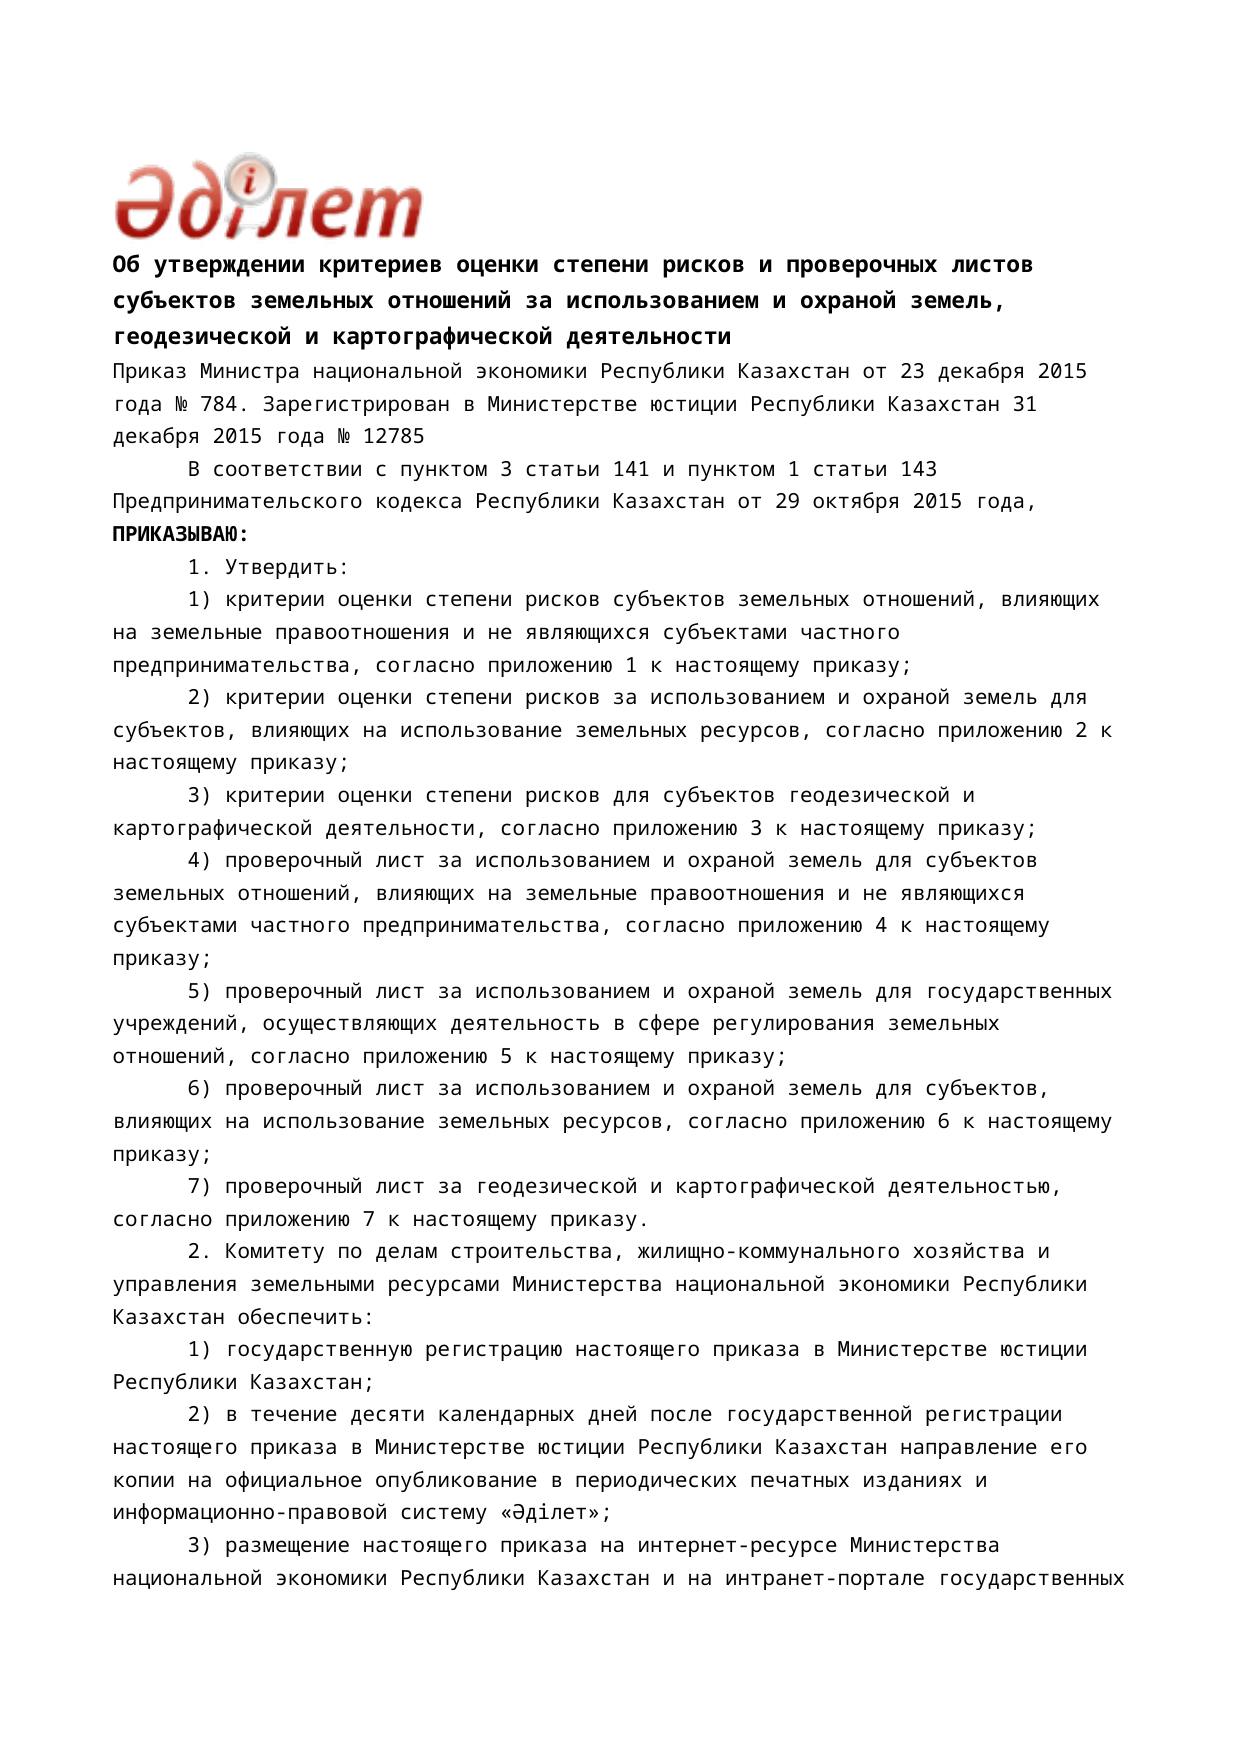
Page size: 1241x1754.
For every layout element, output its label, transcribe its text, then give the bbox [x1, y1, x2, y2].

text Приказ Министра национальной экономики Республики Казахстан от 23 декабря 2015 года № 784. Зарегистрирован в Министерстве юстиции Республики Казахстан 31 декабря 2015 года № 12785 [112, 356, 1128, 450]
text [112, 454, 1128, 1591]
picture [112, 150, 426, 244]
text Об утверждении критериев оценки степени рисков и проверочных листов субъектов земельных отношений за использованием и охраной земель, геодезической и картографической деятельности [112, 248, 1128, 352]
